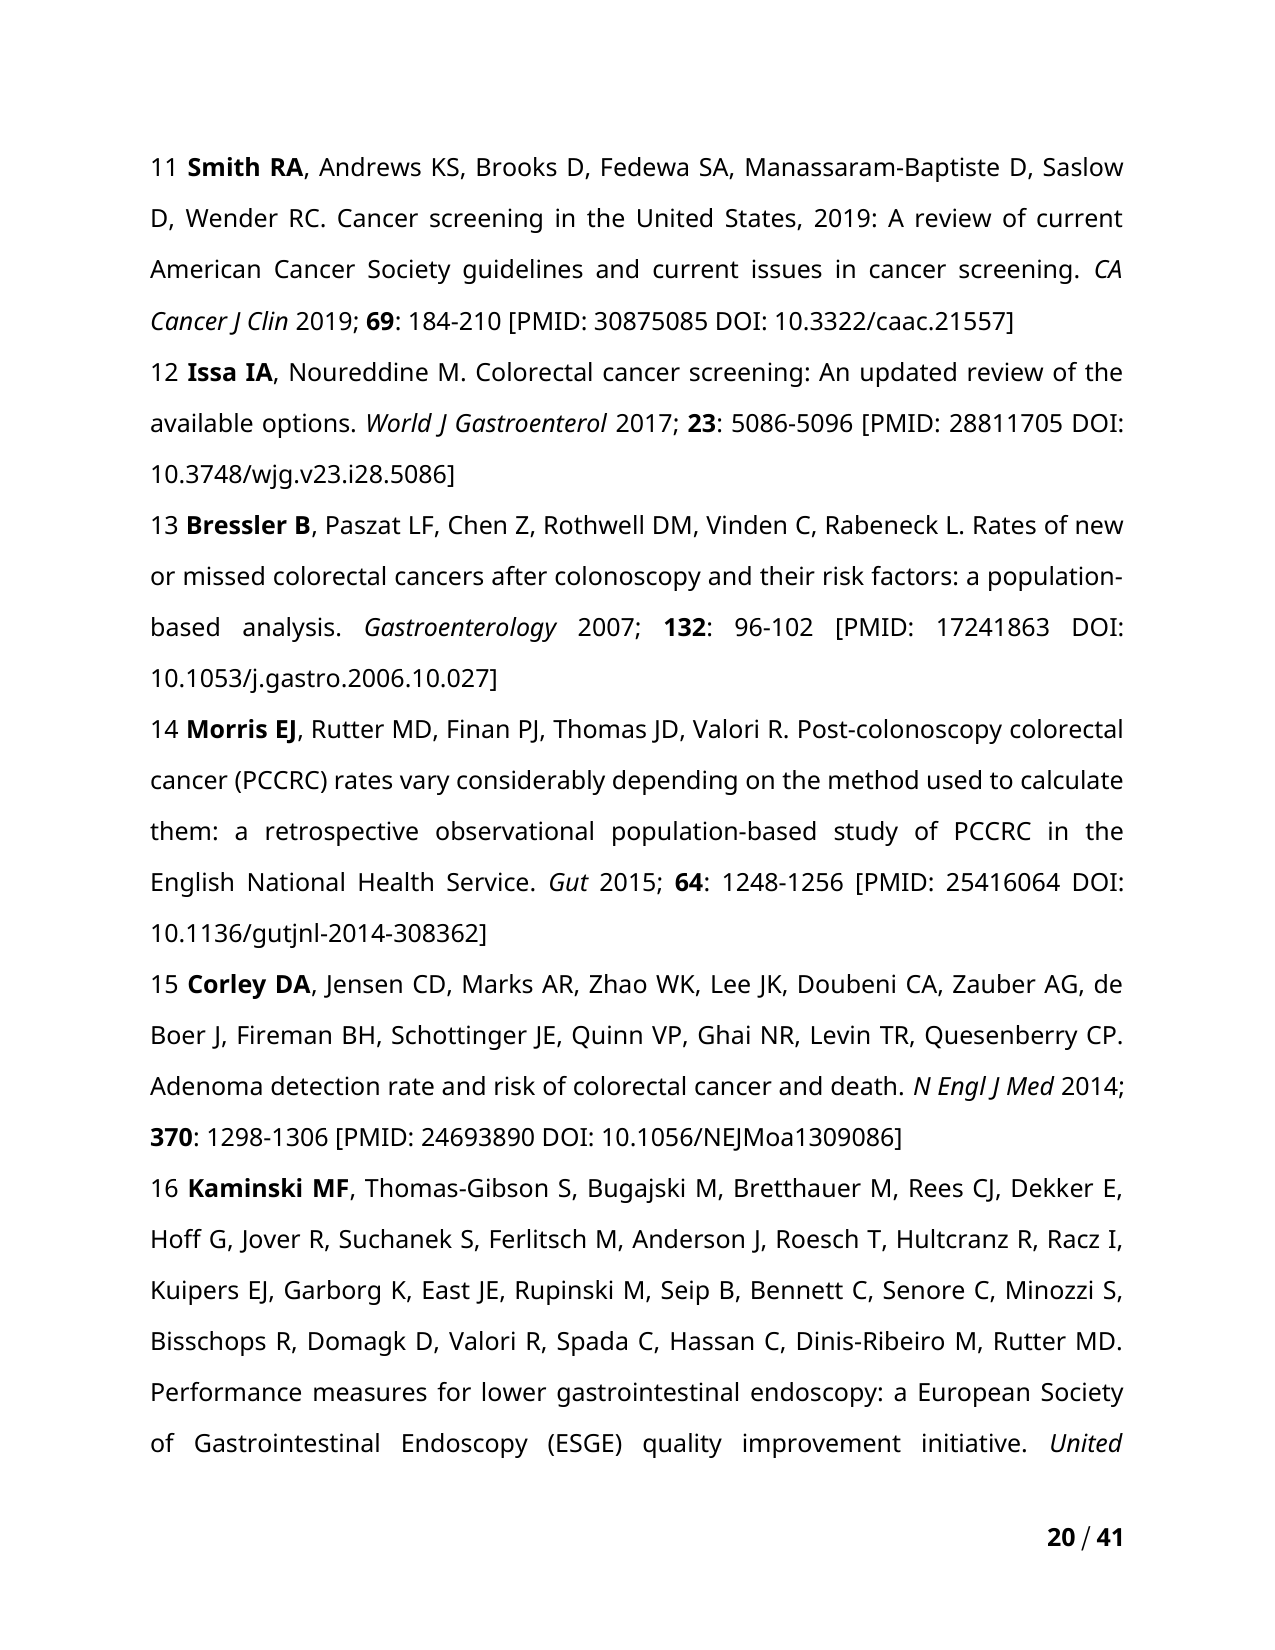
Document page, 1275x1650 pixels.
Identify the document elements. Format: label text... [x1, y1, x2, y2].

text 15 Corley DA, Jensen CD, Marks AR, Zhao WK, Lee JK, Doubeni CA, Zauber AG, de Boer J, Fireman BH, Schottinger JE, Quinn VP, Ghai NR, Levin TR, Quesenberry CP. Adenoma detection rate and risk of colorectal cancer and death. N Engl J Med 2014; 370: 1298-1306 [PMID: 24693890 DOI: 10.1056/NEJMoa1309086] [150, 967, 1125, 1154]
text 11 Smith RA, Andrews KS, Brooks D, Fedewa SA, Manassaram-Baptiste D, Saslow D, Wender RC. Cancer screening in the United States, 2019: A review of current American Cancer Society guidelines and current issues in cancer screening. CA Cancer J Clin 2019; 69: 184-210 [PMID: 30875085 DOI: 10.3322/caac.21557] [150, 150, 1125, 337]
text 12 Issa IA, Noureddine M. Colorectal cancer screening: An updated review of the available options. World J Gastroenterol 2017; 23: 5086-5096 [PMID: 28811705 DOI: 10.3748/wjg.v23.i28.5086] [150, 354, 1125, 490]
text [150, 1171, 1125, 1460]
text 13 Bressler B, Paszat LF, Chen Z, Rothwell DM, Vinden C, Rabeneck L. Rates of new or missed colorectal cancers after colonoscopy and their risk factors: a population-based analysis. Gastroenterology 2007; 132: 96-102 [PMID: 17241863 DOI: 10.1053/j.gastro.2006.10.027] [150, 507, 1125, 694]
text 14 Morris EJ, Rutter MD, Finan PJ, Thomas JD, Valori R. Post-colonoscopy colorectal cancer (PCCRC) rates vary considerably depending on the method used to calculate them: a retrospective observational population-based study of PCCRC in the English National Health Service. Gut 2015; 64: 1248-1256 [PMID: 25416064 DOI: 10.1136/gutjnl-2014-308362] [150, 711, 1125, 950]
